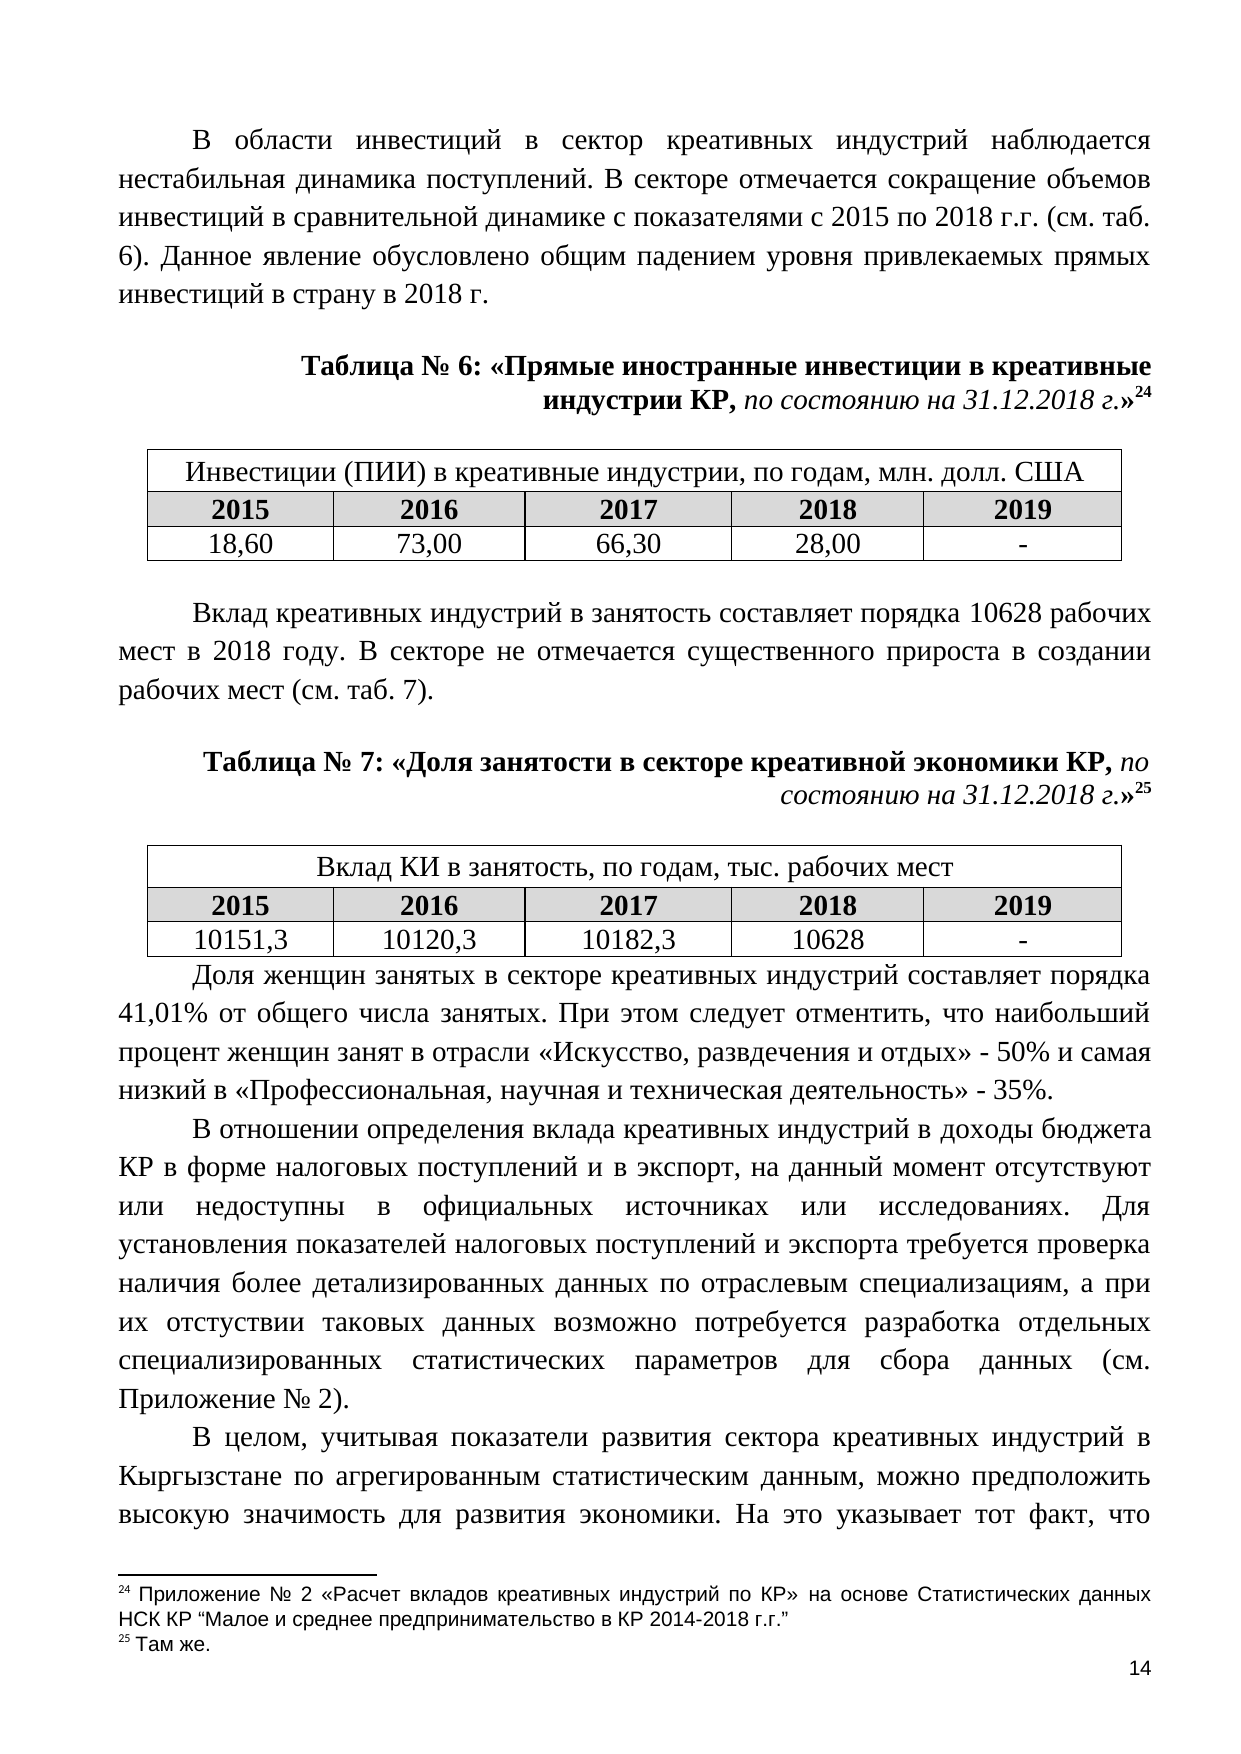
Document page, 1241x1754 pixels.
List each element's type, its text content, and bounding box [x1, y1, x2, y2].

table_cell - [924, 922, 1121, 956]
table_cell 10182,3 [526, 922, 731, 956]
table_cell 2015 [148, 492, 333, 526]
table_cell 2019 [924, 888, 1121, 921]
table_cell 2016 [334, 888, 524, 921]
text Таблица № 6: «Прямые иностранные инвестиции в креативные индустрии КР, по состоянию на 31.12.2018 г.» [118, 348, 1152, 416]
table_cell 2016 [334, 492, 524, 526]
table_cell - [924, 527, 1121, 560]
table_cell 18,60 [148, 527, 333, 560]
table_cell 10120,3 [334, 922, 524, 956]
table_cell 2017 [526, 492, 731, 526]
text Доля женщин занятых в секторе креативных индустрий составляет порядка 41,01% от общего числа занятых. При этом следует отментить, что наибольший процент женщин занят в отрасли «Искусство, развдечения и отдых» - 50% и самая низкий в «Профессиональная, научная и техническая деятельность» - 35%. [118, 957, 1152, 1106]
table_cell 2018 [732, 492, 923, 526]
table_cell 2018 [732, 888, 923, 921]
table_cell 2019 [924, 492, 1121, 526]
table_cell 10151,3 [148, 922, 333, 956]
table_cell 66,30 [526, 527, 731, 560]
table_header Инвестиции (ПИИ) в креативные индустрии, по годам, млн. долл. США [148, 450, 1121, 491]
table_header Вклад КИ в занятость, по годам, тыс. рабочих мест [148, 846, 1121, 887]
table_cell 10628 [732, 922, 923, 956]
text Вклад креативных индустрий в занятость составляет порядка 10628 рабочих мест в 2018 году. В секторе не отмечается существенного прироста в создании рабочих мест (см. таб. 7). [118, 595, 1152, 705]
text Таблица № 7: «Доля занятости в секторе креативной экономики КР, по состоянию на 31.12.2018 г.» [118, 744, 1152, 811]
table_cell 73,00 [334, 527, 524, 560]
table_cell 2015 [148, 888, 333, 921]
table_cell 2017 [526, 888, 731, 921]
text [118, 1419, 1152, 1530]
table_cell 28,00 [732, 527, 923, 560]
text В области инвестиций в сектор креативных индустрий наблюдается нестабильная динамика поступлений. В секторе отмечается сокращение объемов инвестиций в сравнительной динамике с показателями с 2015 по 2018 г.г. (см. таб. 6). Данное явление обусловлено общим падением уровня привлекаемых прямых инвестиций в страну в 2018 г. [118, 122, 1152, 310]
text В отношении определения вклада креативных индустрий в доходы бюджета КР в форме налоговых поступлений и в экспорт, на данный момент отсутствуют или недоступны в официальных источниках или исследованиях. Для установления показателей налоговых поступлений и экспорта требуется проверка наличия более детализированных данных по отраслевым специализациям, а при их отстуствии таковых данных возможно потребуется разработка отдельных специализированных статистических параметров для сбора данных (см. Приложение № 2). [118, 1111, 1152, 1414]
